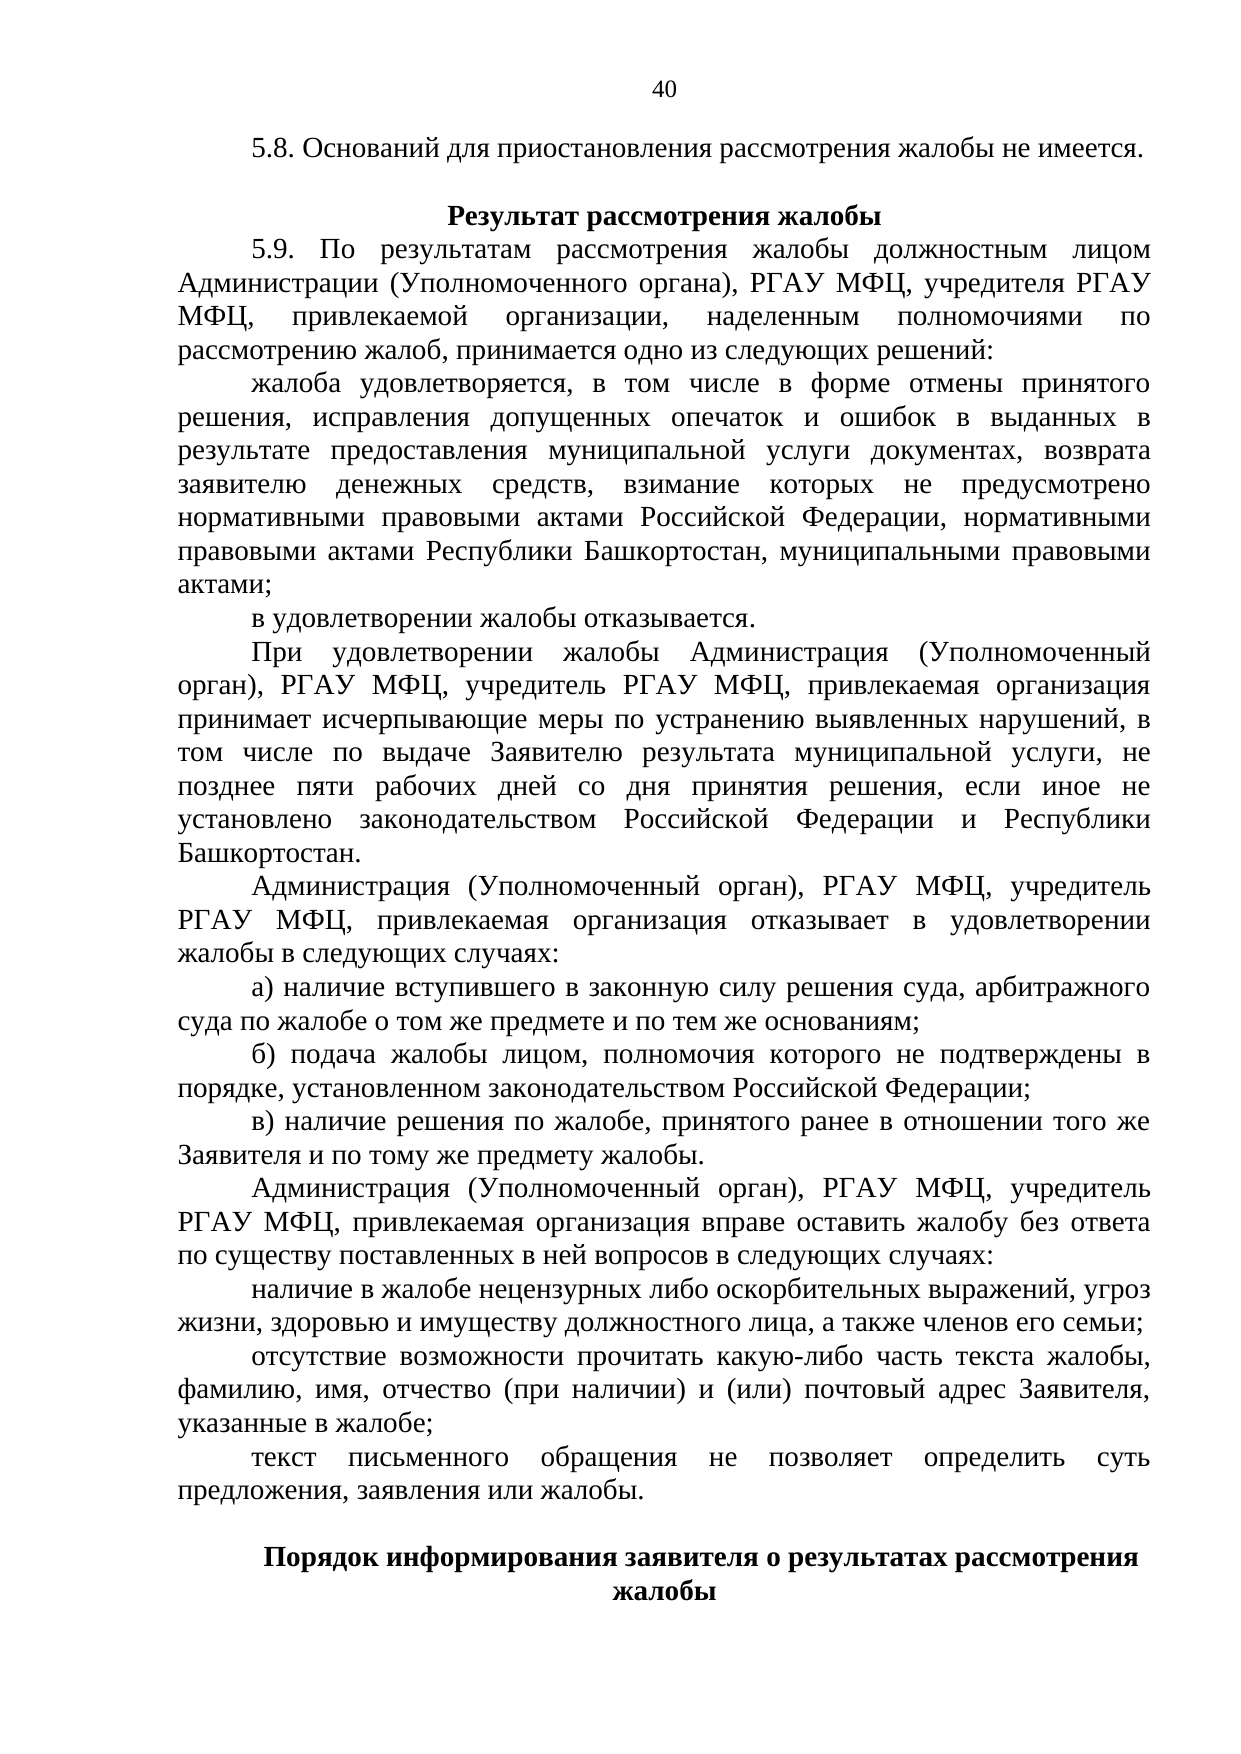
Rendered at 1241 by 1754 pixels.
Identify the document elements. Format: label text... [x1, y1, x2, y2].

text текст письменного обращения не позволяет определить суть предложения, заявления или жалобы. [177, 1439, 1152, 1506]
text При удовлетворении жалобы Администрация (Уполномоченный орган), РГАУ МФЦ, учредитель РГАУ МФЦ, привлекаемая организация принимает исчерпывающие меры по устранению выявленных нарушений, в том числе по выдаче Заявителю результата муниципальной услуги, не позднее пяти рабочих дней со дня принятия решения, если иное не установлено законодательством Российской Федерации и Республики Башкортостан. [177, 634, 1152, 868]
text наличие в жалобе нецензурных либо оскорбительных выражений, угроз жизни, здоровью и имуществу должностного лица, а также членов его семьи; [177, 1271, 1152, 1338]
text отсутствие возможности прочитать какую-либо часть текста жалобы, фамилию, имя, отчество (при наличии) и (или) почтовый адрес Заявителя, указанные в жалобе; [177, 1338, 1152, 1439]
text б) подача жалобы лицом, полномочия которого не подтверждены в порядке, установленном законодательством Российской Федерации; [177, 1036, 1152, 1103]
text жалоба удовлетворяется, в том числе в форме отмены принятого решения, исправления допущенных опечаток и ошибок в выданных в результате предоставления муниципальной услуги документах, возврата заявителю денежных средств, взимание которых не предусмотрено нормативными правовыми актами Российской Федерации, нормативными правовыми актами Республики Башкортостан, муниципальными правовыми актами; [177, 365, 1152, 600]
text в) наличие решения по жалобе, принятого ранее в отношении того же Заявителя и по тому же предмету жалобы. [177, 1103, 1152, 1170]
text а) наличие вступившего в законную силу решения суда, арбитражного суда по жалобе о том же предмете и по тем же основаниям; [177, 969, 1152, 1036]
text 5.9. По результатам рассмотрения жалобы должностным лицом Администрации (Уполномоченного органа), РГАУ МФЦ, учредителя РГАУ МФЦ, привлекаемой организации, наделенным полномочиями по рассмотрению жалоб, принимается одно из следующих решений: [177, 231, 1152, 365]
text Порядок информирования заявителя о результатах рассмотрения жалобы [177, 1539, 1152, 1606]
text Администрация (Уполномоченный орган), РГАУ МФЦ, учредитель РГАУ МФЦ, привлекаемая организация вправе оставить жалобу без ответа по существу поставленных в ней вопросов в следующих случаях: [177, 1170, 1152, 1271]
text 5.8. Оснований для приостановления рассмотрения жалобы не имеется. [177, 131, 1152, 164]
text в удовлетворении жалобы отказывается. [177, 600, 1152, 634]
text Результат рассмотрения жалобы [177, 198, 1152, 231]
text Администрация (Уполномоченный орган), РГАУ МФЦ, учредитель РГАУ МФЦ, привлекаемая организация отказывает в удовлетворении жалобы в следующих случаях: [177, 868, 1152, 969]
